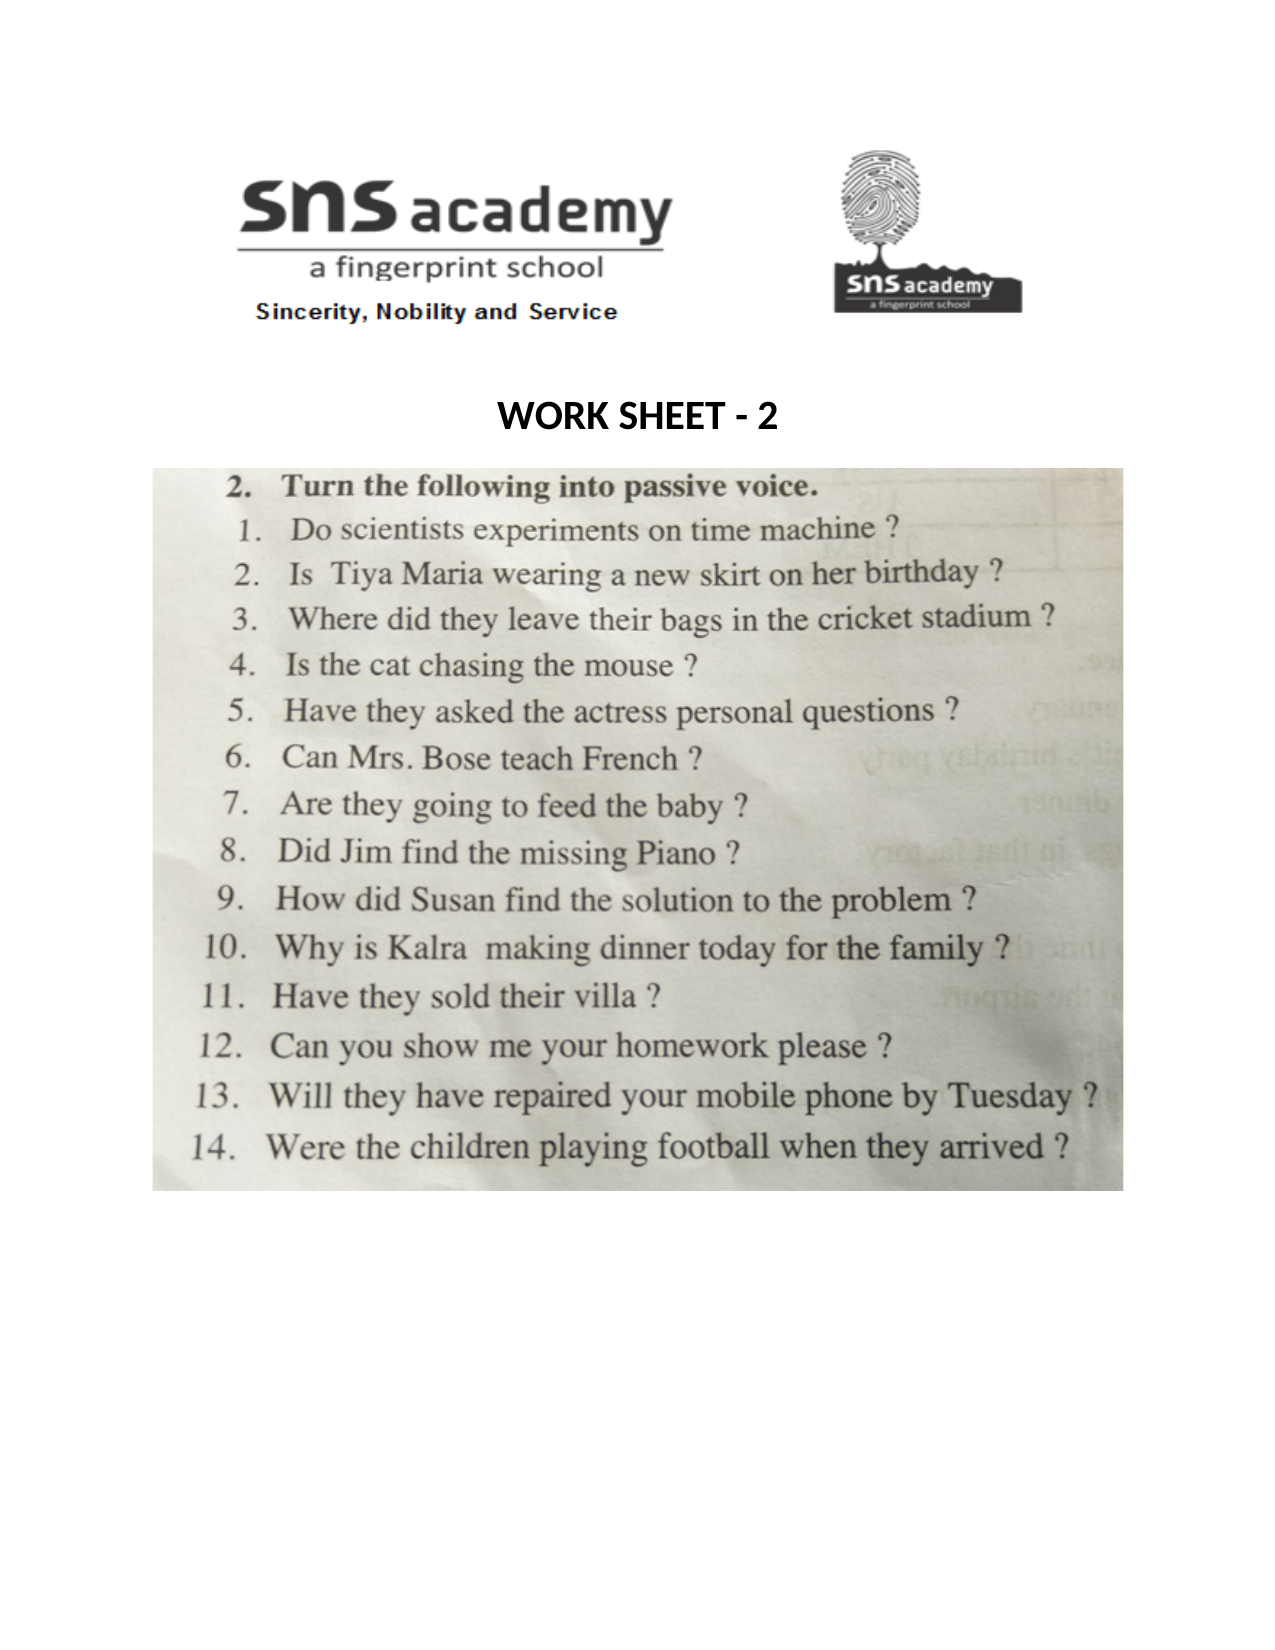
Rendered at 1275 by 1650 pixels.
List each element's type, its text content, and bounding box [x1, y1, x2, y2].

picture [150, 468, 1124, 1191]
picture [215, 150, 1061, 364]
text WORK SHEET - 2 [150, 389, 1125, 440]
